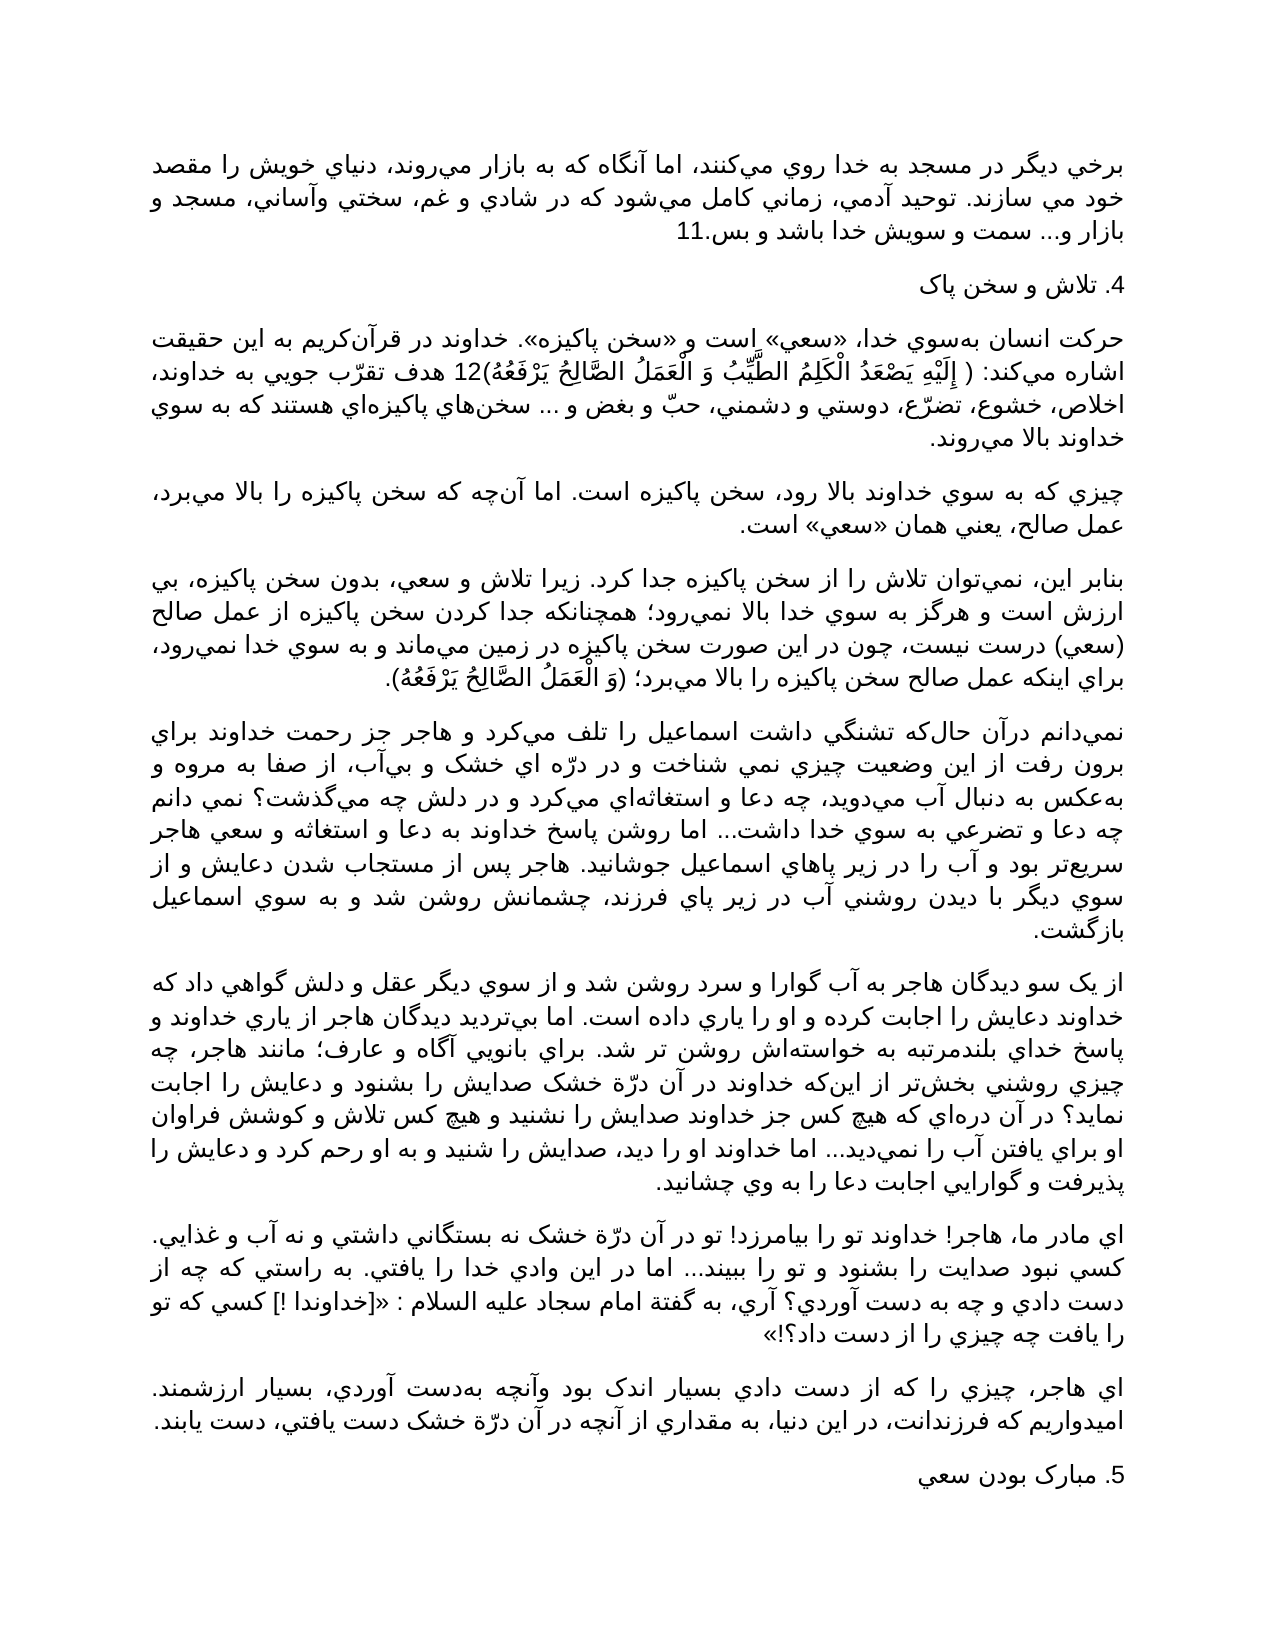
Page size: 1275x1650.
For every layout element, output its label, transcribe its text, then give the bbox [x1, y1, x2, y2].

text اي مادر ما، هاجر! خداوند تو را بيامرزد! تو در آن درّة خشک نه بستگاني داشتي و نه آب و غذايي. کسي نبود صدايت را بشنود و تو را ببيند... اما در اين وادي خدا را يافتي. به راستي که چه از دست دادي و چه به دست آوردي؟ آري، به گفتة امام سجاد علیه السلام : «[خداوندا !] کسي که تو را يافت چه چيزي را از دست داد؟!» [150, 1220, 1125, 1348]
text 4. تلاش و سخن پاک [150, 270, 1125, 299]
text برخي ديگر در مسجد به خدا روي مي‌‌کنند، اما آنگاه که به بازار مي‌‌روند، دنياي خويش را مقصد خود مي سازند. توحيد آدمي، زماني کامل مي‌‌شود که در شادي و غم، سختي وآساني، مسجد و بازار و... سمت و سويش خدا باشد و بس.11 [150, 150, 1125, 245]
text از يک سو ديدگان هاجر به آب گوارا و سرد روشن شد و از سوي ديگر عقل و دلش گواهي داد که خداوند دعايش را اجابت کرده و او را ياري داده است. اما بي‌‌ترديد ديدگان هاجر از ياري خداوند و پاسخ خداي بلندمرتبه به خواسته‌‌اش روشن تر شد. براي بانويي آگاه و عارف؛ مانند هاجر، چه چيزي روشني بخش‌‌تر از اين‌‌که خداوند در آن درّة خشک صدايش را بشنود و دعايش را اجابت نمايد؟ در آن دره‌‌اي که هيچ کس جز خداوند صدايش را نشنيد و هيچ کس تلاش و کوشش فراوان او براي يافتن آب را نمي‌‌ديد... اما خداوند او را ديد، صدايش را شنيد و به او رحم کرد و دعايش را پذيرفت و گوارايي اجابت دعا را به وي چشانيد. [150, 968, 1125, 1195]
text نمي‌‌دانم درآن حال‌‌که تشنگي داشت اسماعيل را تلف مي‌‌کرد و هاجر جز رحمت خداوند براي برون رفت از اين وضعيت چيزي نمي شناخت و در درّه اي خشک و بي‌‌آب، از صفا به مروه و به‌‌عکس به دنبال آب مي‌‌دويد، چه دعا و استغاثه‌‌اي مي‌‌کرد و در دلش چه مي‌‌گذشت؟ نمي دانم چه دعا و تضرعي به سوي خدا داشت... اما روشن پاسخ خداوند به دعا و استغاثه و سعي هاجر سريع‌‌تر بود و آب را در زير پاهاي اسماعيل جوشانيد. هاجر پس از مستجاب شدن دعايش و از سوي ديگر با ديدن روشني آب در زير پاي فرزند، چشمانش روشن شد و به سوي اسماعيل بازگشت. [150, 716, 1125, 943]
text بنابر اين، نمي‌‌توان تلاش را از سخن پاکيزه جدا کرد. زيرا تلاش و سعي، بدون سخن پاکيزه، بي ارزش است و هرگز به سوي خدا بالا نمي‌‌رود؛ همچنانکه جدا کردن سخن پاکيزه از عمل صالح (سعي) درست نيست، چون در اين صورت سخن پاکيزه در زمين مي‌‌ماند و به سوي خدا نمي‌‌رود، براي اينکه عمل صالح سخن پاکيزه را بالا مي‌‌برد؛ (وَ الْعَمَلُ الصَّالِحُ يَرْفَعُهُ). [150, 563, 1125, 691]
text حرکت انسان به‌‌سوي خدا، «سعي» است و «سخن پاکيزه». خداوند در قرآن‌‌کريم به اين حقیقت اشاره مي‌‌کند: ( إِلَيْهِ يَصْعَدُ الْكَلِمُ الطَّيِّبُ وَ الْعَمَلُ الصَّالِحُ يَرْفَعُهُ‏)12 هدف تقرّب جويي به خداوند، اخلاص، خشوع، تضرّع، دوستي و دشمني، حبّ و بغض و ... سخن‌‌هاي پاکيزه‌‌اي هستند که به سوي خداوند بالا مي‌‌روند. [150, 324, 1125, 452]
text 5. مبارک بودن سعي [150, 1460, 1125, 1489]
text چيزي که به سوي خداوند بالا رود، سخن پاکيزه است. اما آن‌‌چه که سخن پاکيزه را بالا مي‌‌برد، عمل صالح، يعني همان «سعي» است. [150, 477, 1125, 538]
text اي هاجر، چيزي را که از دست دادي بسيار اندک بود وآنچه به‌‌دست آوردي، بسيار ارزشمند. اميدواريم که فرزندانت، در اين دنيا، به مقداري از آنچه در آن درّة خشک دست يافتي، دست يابند. [150, 1373, 1125, 1435]
